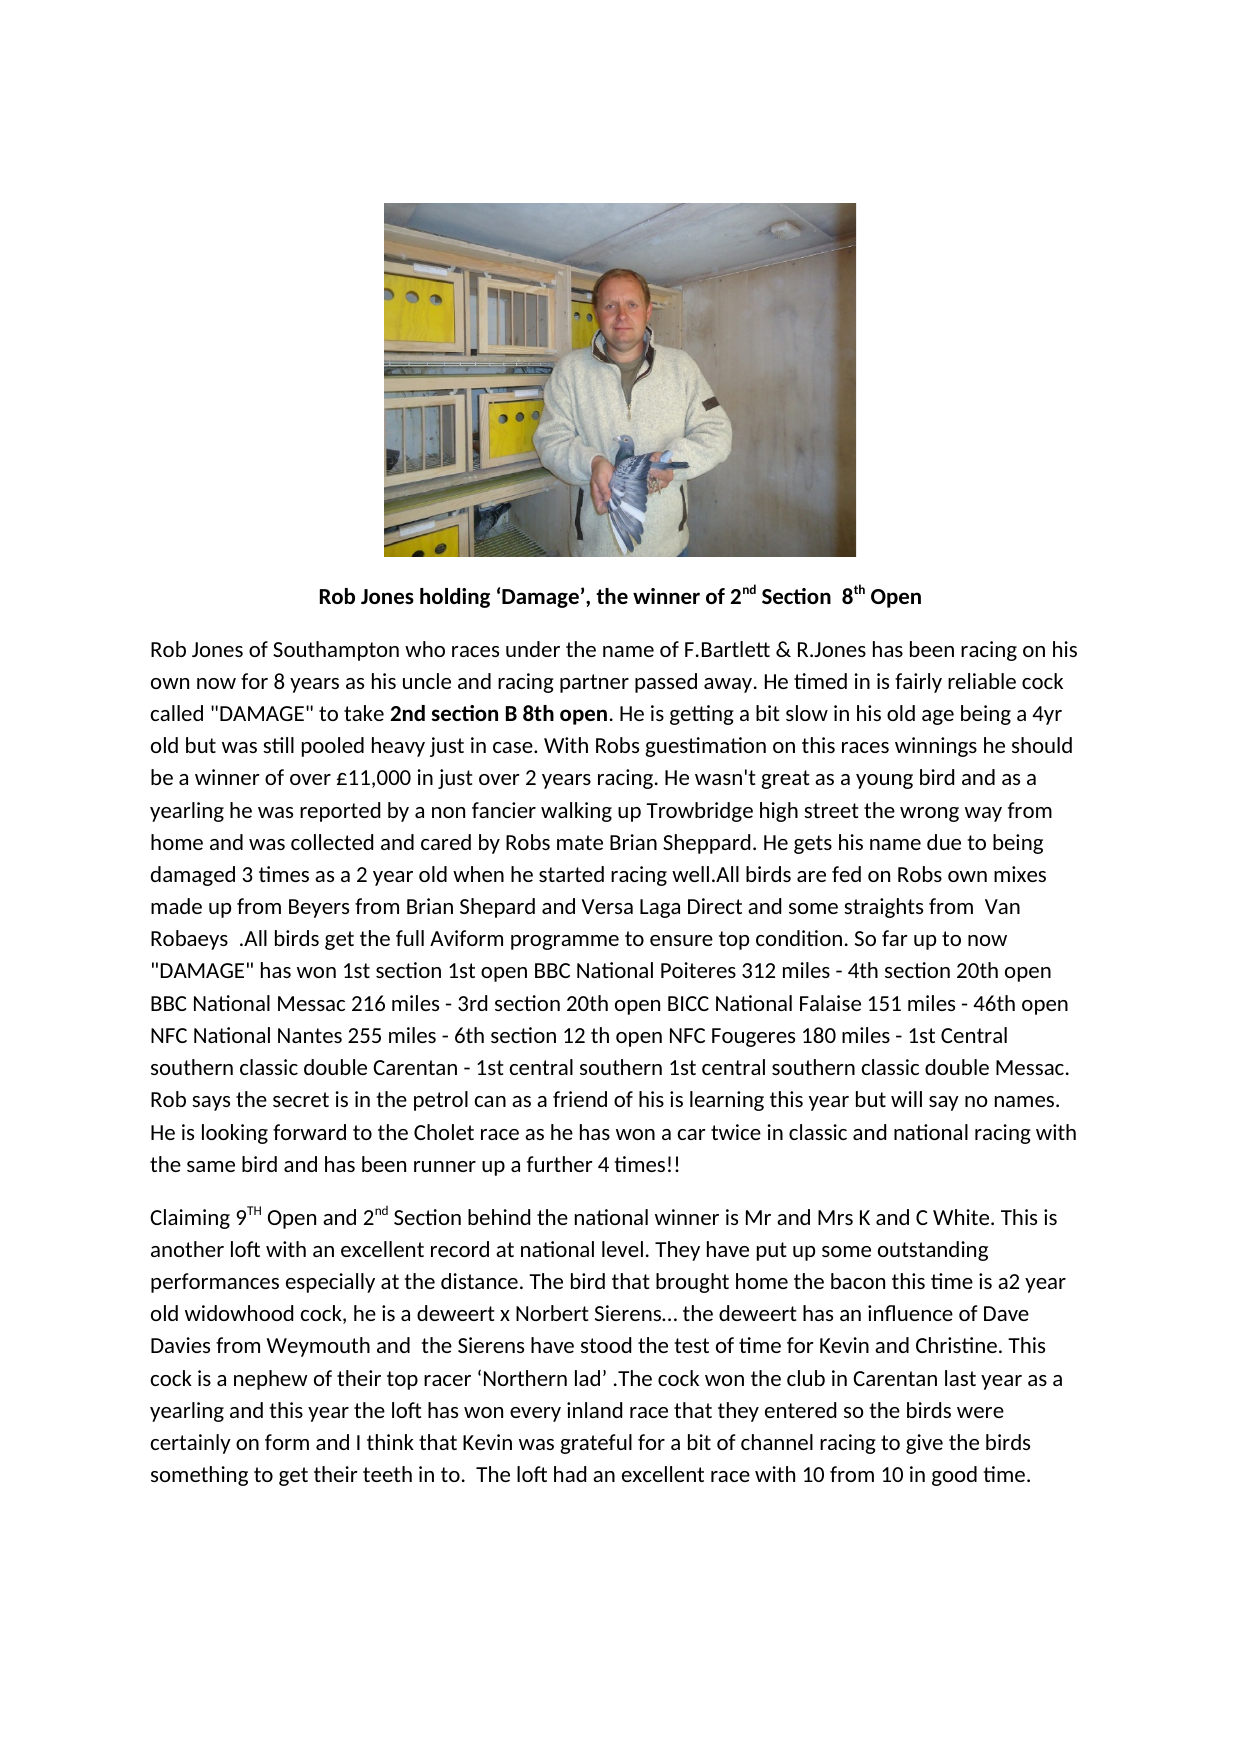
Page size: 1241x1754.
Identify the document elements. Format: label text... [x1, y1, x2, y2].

picture [384, 203, 857, 557]
text Rob Jones holding ‘Damage’, the winner of 2nd Section 8th Open [150, 582, 1090, 610]
text Rob Jones of Southampton who races under the name of F.Bartlett & R.Jones has been racing on his own now for 8 years as his uncle and racing partner passed away. He timed in is fairly reliable cock called "DAMAGE" to take 2nd section B 8th open. He is getting a bit slow in his old age being a 4yr old but was still pooled heavy just in case. With Robs guestimation on this races winnings he should be a winner of over £11,000 in just over 2 years racing. He wasn't great as a young bird and as a yearling he was reported by a non fancier walking up Trowbridge high street the wrong way from home and was collected and cared by Robs mate Brian Sheppard. He gets his name due to being damaged 3 times as a 2 year old when he started racing well.All birds are fed on Robs own mixes made up from Beyers from Brian Shepard and Versa Laga Direct and some straights from Van Robaeys .All birds get the full Aviform programme to ensure top condition. So far up to now "DAMAGE" has won 1st section 1st open BBC National Poiteres 312 miles - 4th section 20th open BBC National Messac 216 miles - 3rd section 20th open BICC National Falaise 151 miles - 46th open NFC National Nantes 255 miles - 6th section 12 th open NFC Fougeres 180 miles - 1st Central southern classic double Carentan - 1st central southern 1st central southern classic double Messac. Rob says the secret is in the petrol can as a friend of his is learning this year but will say no names. He is looking forward to the Cholet race as he has won a car twice in classic and national racing with the same bird and has been runner up a further 4 times!! [150, 635, 1090, 1178]
text Claiming 9TH Open and 2nd Section behind the national winner is Mr and Mrs K and C White. This is another loft with an excellent record at national level. They have put up some outstanding performances especially at the distance. The bird that brought home the bacon this time is a2 year old widowhood cock, he is a deweert x Norbert Sierens… the deweert has an influence of Dave Davies from Weymouth and the Sierens have stood the test of time for Kevin and Christine. This cock is a nephew of their top racer ‘Northern lad’ .The cock won the club in Carentan last year as a yearling and this year the loft has won every inland race that they entered so the birds were certainly on form and I think that Kevin was grateful for a bit of channel racing to give the birds something to get their teeth in to. The loft had an excellent race with 10 from 10 in good time. [150, 1203, 1090, 1488]
